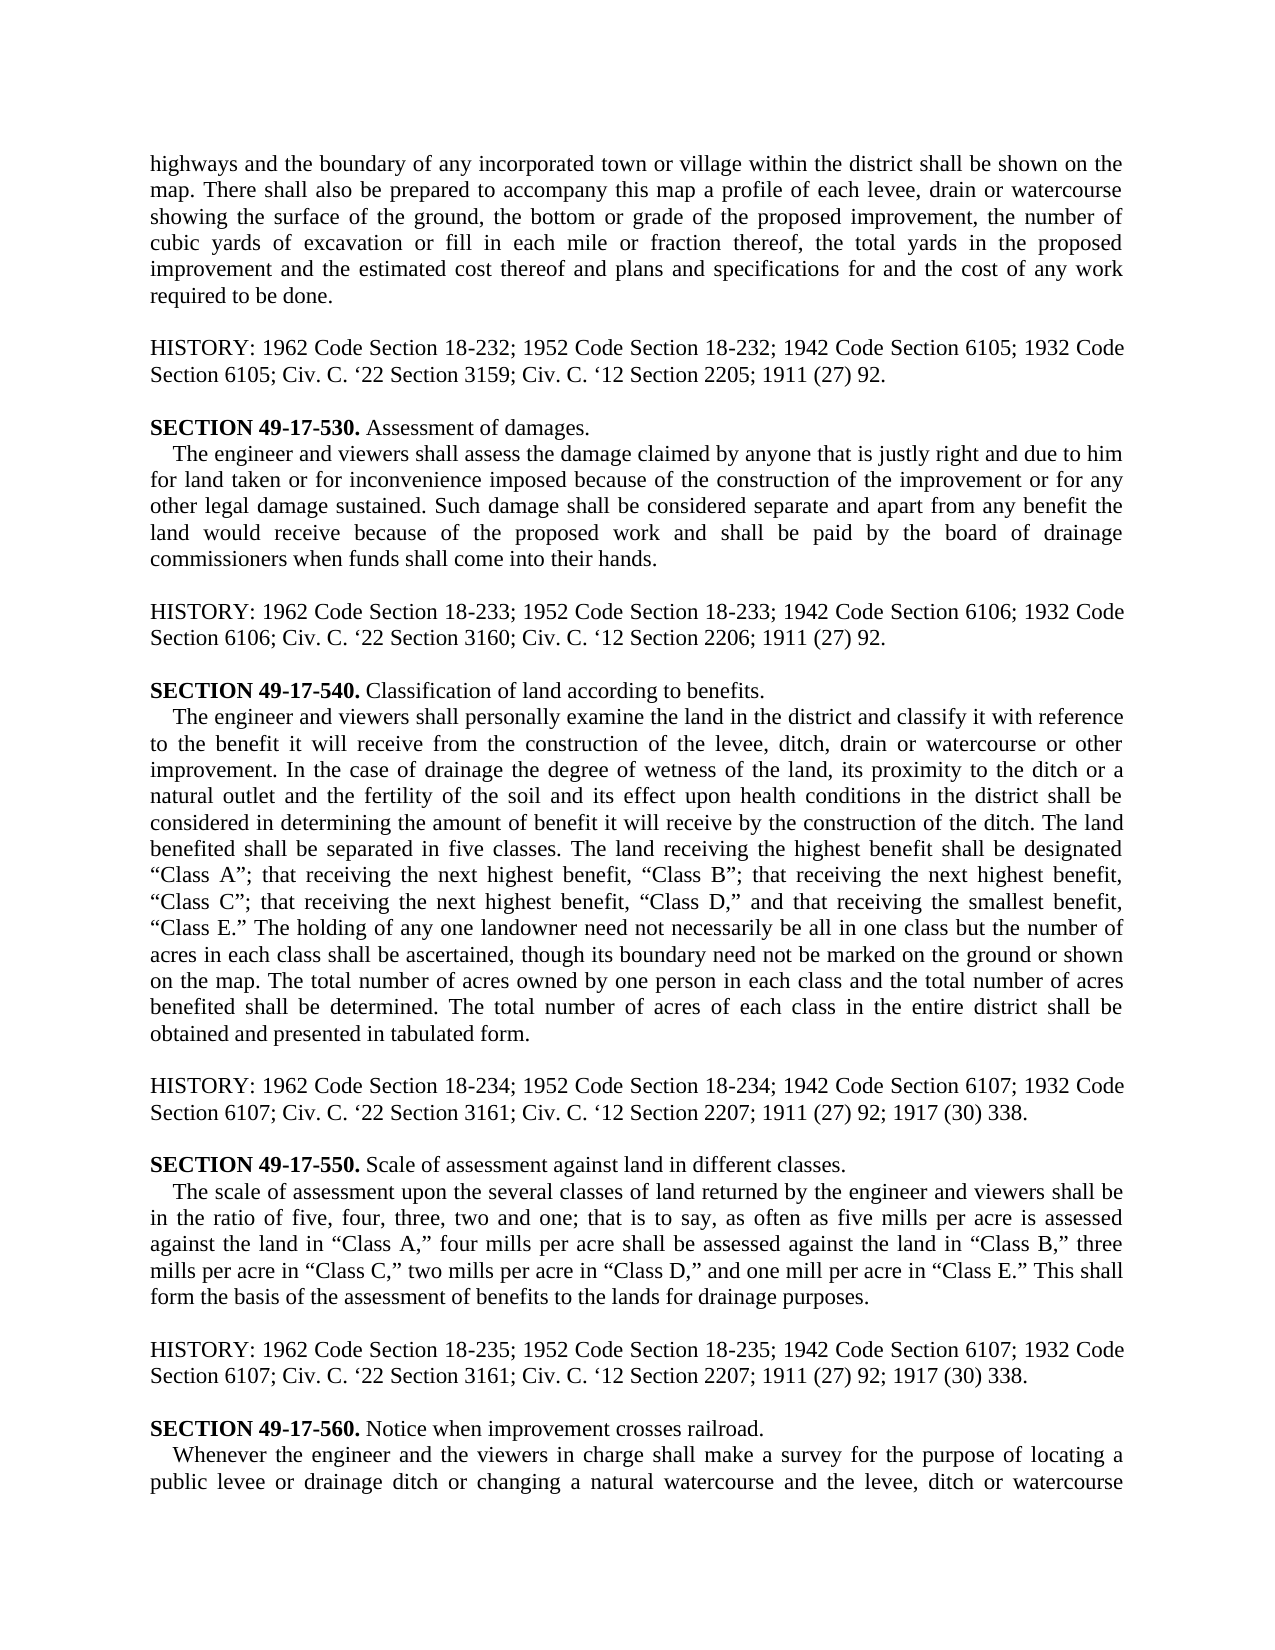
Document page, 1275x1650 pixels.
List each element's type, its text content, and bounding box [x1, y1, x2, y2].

text The scale of assessment upon the several classes of land returned by the engineer and viewers shall be in the ratio of five, four, three, two and one; that is to say, as often as five mills per acre is assessed against the land in “Class A,” four mills per acre shall be assessed against the land in “Class B,” three mills per acre in “Class C,” two mills per acre in “Class D,” and one mill per acre in “Class E.” This shall form the basis of the assessment of benefits to the lands for drainage purposes. [150, 1178, 1125, 1309]
text SECTION 49-17-560. Notice when improvement crosses railroad. [150, 1415, 1125, 1441]
text HISTORY: 1962 Code Section 18-232; 1952 Code Section 18-232; 1942 Code Section 6105; 1932 Code Section 6105; Civ. C. ‘22 Section 3159; Civ. C. ‘12 Section 2205; 1911 (27) 92. [150, 334, 1125, 387]
text The engineer and viewers shall personally examine the land in the district and classify it with reference to the benefit it will receive from the construction of the levee, ditch, drain or watercourse or other improvement. In the case of drainage the degree of wetness of the land, its proximity to the ditch or a natural outlet and the fertility of the soil and its effect upon health conditions in the district shall be considered in determining the amount of benefit it will receive by the construction of the ditch. The land benefited shall be separated in five classes. The land receiving the highest benefit shall be designated “Class A”; that receiving the next highest benefit, “Class B”; that receiving the next highest benefit, “Class C”; that receiving the next highest benefit, “Class D,” and that receiving the smallest benefit, “Class E.” The holding of any one landowner need not necessarily be all in one class but the number of acres in each class shall be ascertained, though its boundary need not be marked on the ground or shown on the map. The total number of acres owned by one person in each class and the total number of acres benefited shall be determined. The total number of acres of each class in the entire district shall be obtained and presented in tabulated form. [150, 703, 1125, 1046]
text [150, 1441, 1125, 1494]
text SECTION 49-17-530. Assessment of damages. [150, 413, 1125, 440]
text The engineer and viewers shall assess the damage claimed by anyone that is justly right and due to him for land taken or for inconvenience imposed because of the construction of the improvement or for any other legal damage sustained. Such damage shall be considered separate and apart from any benefit the land would receive because of the proposed work and shall be paid by the board of drainage commissioners when funds shall come into their hands. [150, 440, 1125, 572]
text HISTORY: 1962 Code Section 18-234; 1952 Code Section 18-234; 1942 Code Section 6107; 1932 Code Section 6107; Civ. C. ‘22 Section 3161; Civ. C. ‘12 Section 2207; 1911 (27) 92; 1917 (30) 338. [150, 1072, 1125, 1125]
text HISTORY: 1962 Code Section 18-233; 1952 Code Section 18-233; 1942 Code Section 6106; 1932 Code Section 6106; Civ. C. ‘22 Section 3160; Civ. C. ‘12 Section 2206; 1911 (27) 92. [150, 598, 1125, 651]
text SECTION 49-17-540. Classification of land according to benefits. [150, 677, 1125, 703]
text SECTION 49-17-550. Scale of assessment against land in different classes. [150, 1151, 1125, 1178]
text HISTORY: 1962 Code Section 18-235; 1952 Code Section 18-235; 1942 Code Section 6107; 1932 Code Section 6107; Civ. C. ‘22 Section 3161; Civ. C. ‘12 Section 2207; 1911 (27) 92; 1917 (30) 338. [150, 1336, 1125, 1389]
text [150, 150, 1125, 308]
